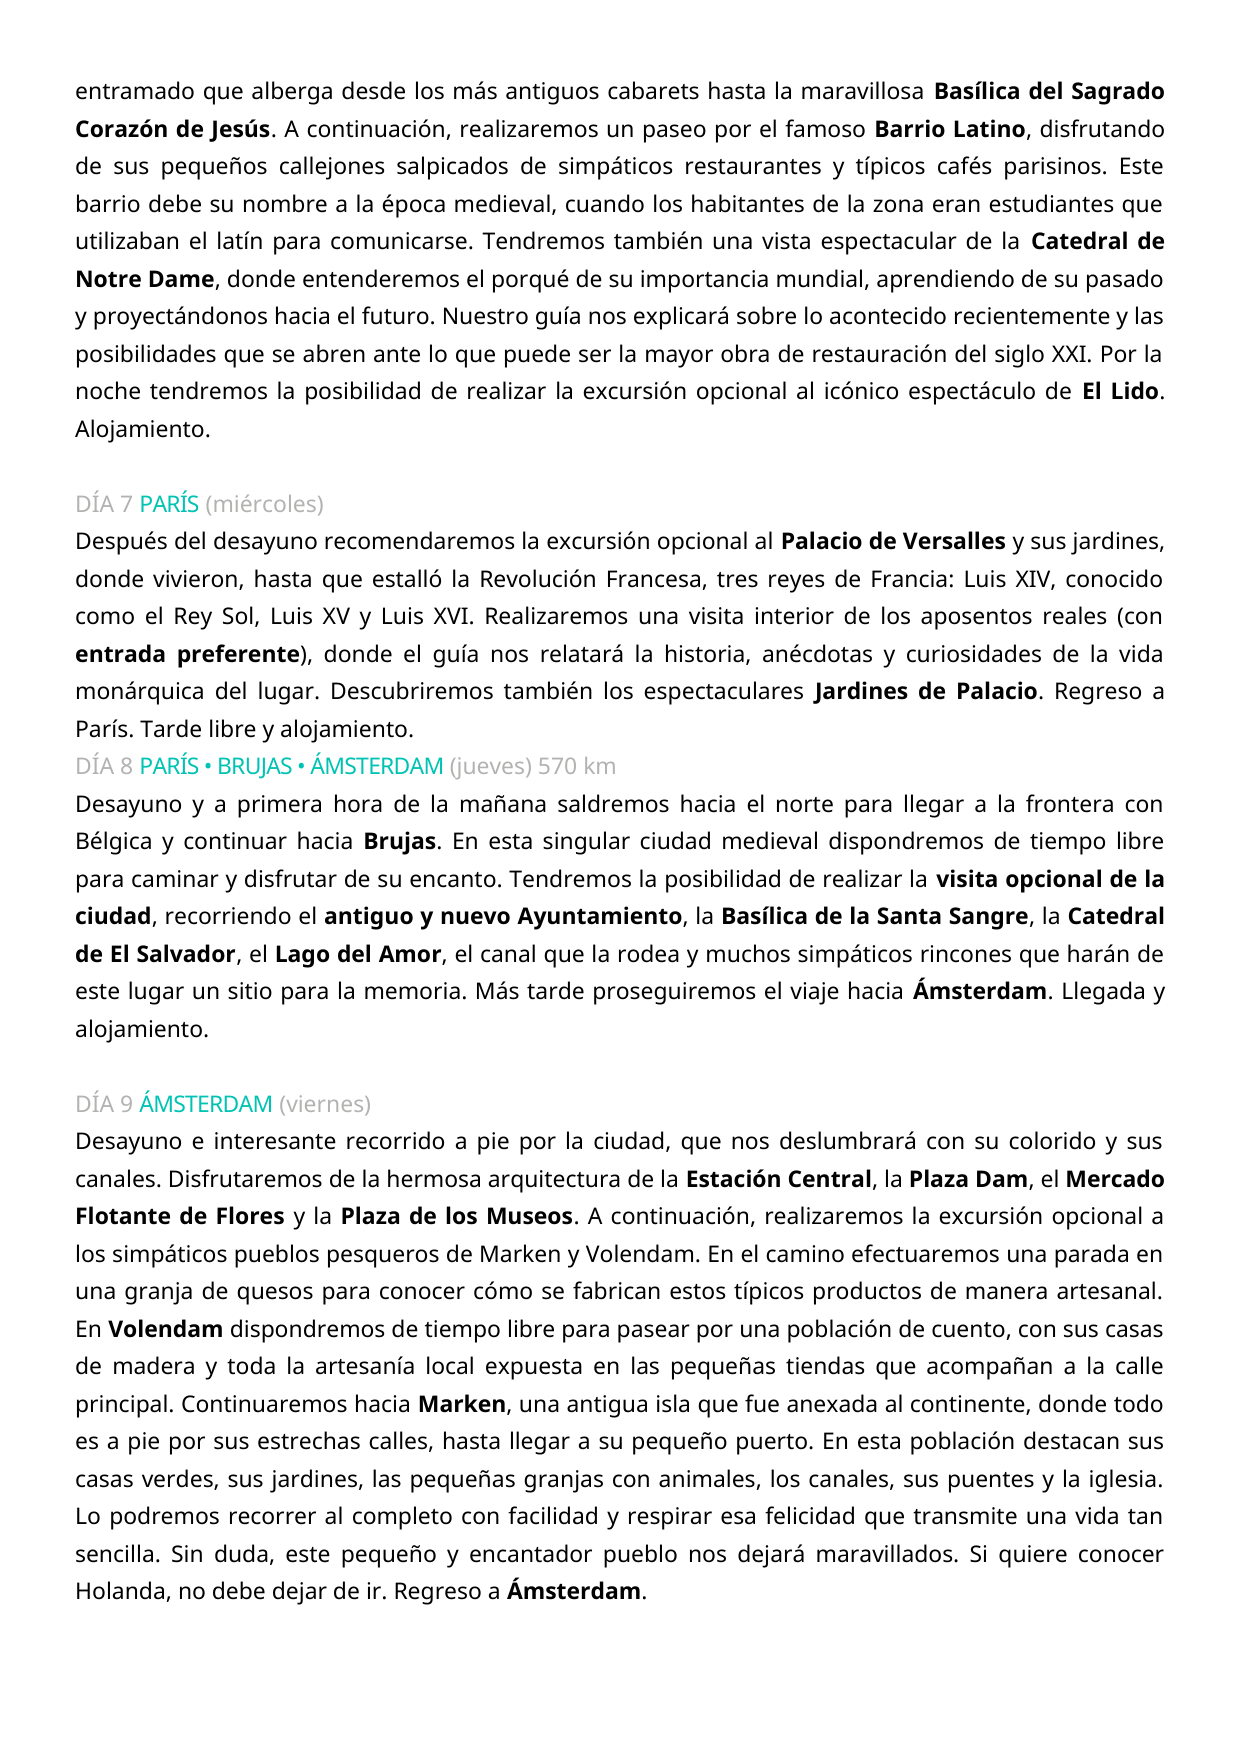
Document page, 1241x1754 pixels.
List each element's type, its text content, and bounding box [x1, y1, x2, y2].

text DÍA 7 PARÍS (miércoles) [75, 487, 1165, 519]
text Desayuno e interesante recorrido a pie por la ciudad, que nos deslumbrará con su colorido y sus canales. Disfrutaremos de la hermosa arquitectura de la Estación Central, la Plaza Dam, el Mercado Flotante de Flores y la Plaza de los Museos. A continuación, realizaremos la excursión opcional a los simpáticos pueblos pesqueros de Marken y Volendam. En el camino efectuaremos una parada en una granja de quesos para conocer cómo se fabrican estos típicos productos de manera artesanal. En Volendam dispondremos de tiempo libre para pasear por una población de cuento, con sus casas de madera y toda la artesanía local expuesta en las pequeñas tiendas que acompañan a la calle principal. Continuaremos hacia Marken, una antigua isla que fue anexada al continente, donde todo es a pie por sus estrechas calles, hasta llegar a su pequeño puerto. En esta población destacan sus casas verdes, sus jardines, las pequeñas granjas con animales, los canales, sus puentes y la iglesia. Lo podremos recorrer al completo con facilidad y respirar esa felicidad que transmite una vida tan sencilla. Sin duda, este pequeño y encantador pueblo nos dejará maravillados. Si quiere conocer Holanda, no debe dejar de ir. Regreso a Ámsterdam. [75, 1125, 1165, 1606]
text DÍA 9 ÁMSTERDAM (viernes) [75, 1087, 1165, 1119]
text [75, 75, 1165, 444]
text Desayuno y a primera hora de la mañana saldremos hacia el norte para llegar a la frontera con Bélgica y continuar hacia Brujas. En esta singular ciudad medieval dispondremos de tiempo libre para caminar y disfrutar de su encanto. Tendremos la posibilidad de realizar la visita opcional de la ciudad, recorriendo el antiguo y nuevo Ayuntamiento, la Basílica de la Santa Sangre, la Catedral de El Salvador, el Lago del Amor, el canal que la rodea y muchos simpáticos rincones que harán de este lugar un sitio para la memoria. Más tarde proseguiremos el viaje hacia Ámsterdam. Llegada y alojamiento. [75, 787, 1165, 1044]
text DÍA 8 PARÍS • BRUJAS • ÁMSTERDAM (jueves) 570 km [75, 750, 1165, 781]
text Después del desayuno recomendaremos la excursión opcional al Palacio de Versalles y sus jardines, donde vivieron, hasta que estalló la Revolución Francesa, tres reyes de Francia: Luis XIV, conocido como el Rey Sol, Luis XV y Luis XVI. Realizaremos una visita interior de los aposentos reales (con entrada preferente), donde el guía nos relatará la historia, anécdotas y curiosidades de la vida monárquica del lugar. Descubriremos también los espectaculares Jardines de Palacio. Regreso a París. Tarde libre y alojamiento. [75, 525, 1165, 744]
